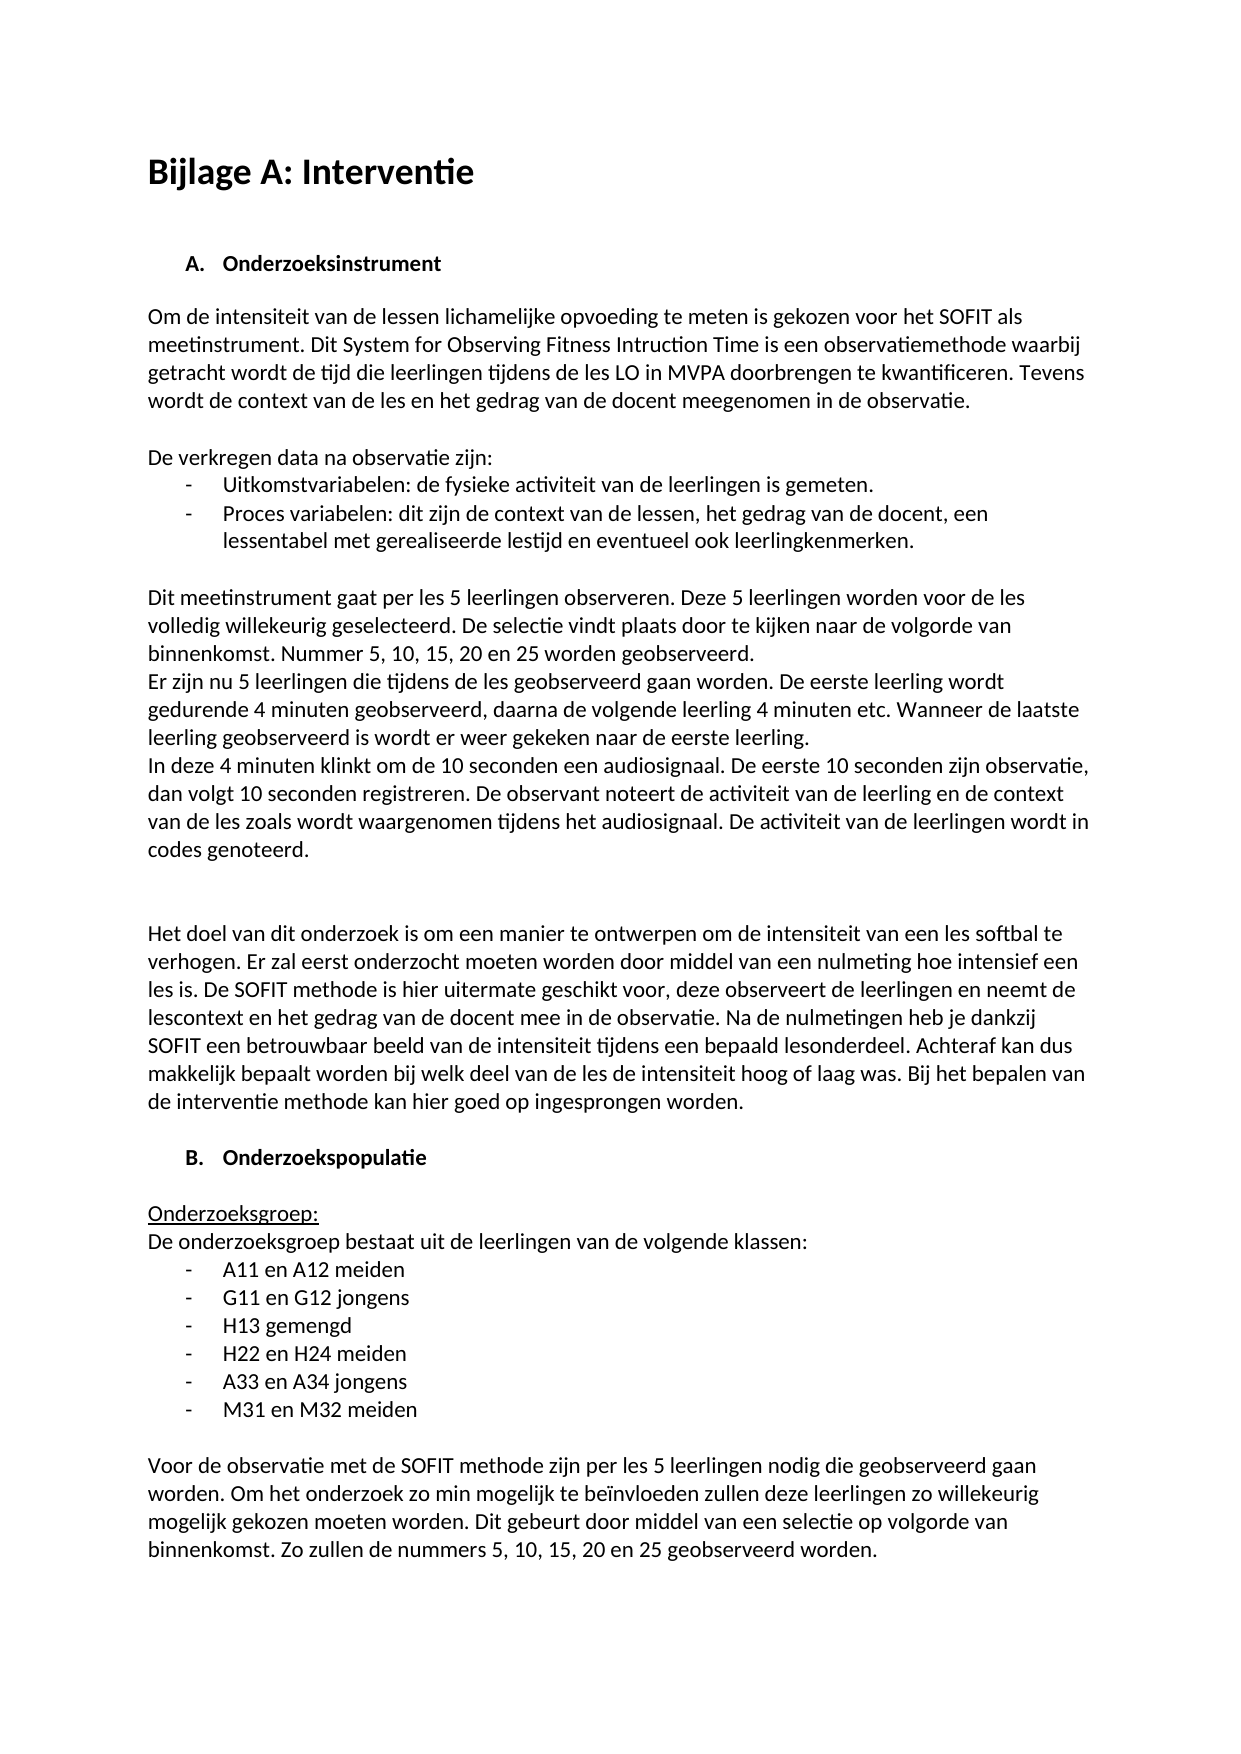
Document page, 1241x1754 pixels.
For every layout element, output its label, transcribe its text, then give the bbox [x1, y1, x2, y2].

list M31 en M32 meiden [185, 1395, 1093, 1423]
list G11 en G12 jongens [185, 1283, 1093, 1311]
text Dit meetinstrument gaat per les 5 leerlingen observeren. Deze 5 leerlingen worden voor de les volledig willekeurig geselecteerd. De selectie vindt plaats door te kijken naar de volgorde van binnenkomst. Nummer 5, 10, 15, 20 en 25 worden geobserveerd. [148, 583, 1093, 667]
list A33 en A34 jongens [185, 1367, 1093, 1395]
list A11 en A12 meiden [185, 1255, 1093, 1283]
list Onderzoeksinstrument [185, 249, 1093, 277]
text Onderzoeksgroep: [148, 1199, 1093, 1227]
text De onderzoeksgroep bestaat uit de leerlingen van de volgende klassen: [148, 1227, 1093, 1255]
list H13 gemengd [185, 1311, 1093, 1339]
text Voor de observatie met de SOFIT methode zijn per les 5 leerlingen nodig die geobserveerd gaan worden. Om het onderzoek zo min mogelijk te beïnvloeden zullen deze leerlingen zo willekeurig mogelijk gekozen moeten worden. Dit gebeurt door middel van een selectie op volgorde van binnenkomst. Zo zullen de nummers 5, 10, 15, 20 en 25 geobserveerd worden. [148, 1451, 1093, 1563]
list Onderzoekspopulatie [185, 1143, 1093, 1171]
text Om de intensiteit van de lessen lichamelijke opvoeding te meten is gekozen voor het SOFIT als meetinstrument. Dit System for Observing Fitness Intruction Time is een observatiemethode waarbij getracht wordt de tijd die leerlingen tijdens de les LO in MVPA doorbrengen te kwantificeren. Tevens wordt de context van de les en het gedrag van de docent meegenomen in de observatie. [148, 302, 1093, 414]
list Uitkomstvariabelen: de fysieke activiteit van de leerlingen is gemeten. [185, 471, 1093, 499]
list H22 en H24 meiden [185, 1339, 1093, 1367]
list Proces variabelen: dit zijn de context van de lessen, het gedrag van de docent, een lessentabel met gerealiseerde lestijd en eventueel ook leerlingkenmerken. [185, 499, 1093, 555]
text In deze 4 minuten klinkt om de 10 seconden een audiosignaal. De eerste 10 seconden zijn observatie, dan volgt 10 seconden registreren. De observant noteert de activiteit van de leerling en de context van de les zoals wordt waargenomen tijdens het audiosignaal. De activiteit van de leerlingen wordt in codes genoteerd. [148, 751, 1093, 863]
text De verkregen data na observatie zijn: [148, 443, 1093, 471]
text Er zijn nu 5 leerlingen die tijdens de les geobserveerd gaan worden. De eerste leerling wordt gedurende 4 minuten geobserveerd, daarna de volgende leerling 4 minuten etc. Wanneer de laatste leerling geobserveerd is wordt er weer gekeken naar de eerste leerling. [148, 667, 1093, 751]
text Bijlage A: Interventie [148, 148, 1093, 193]
text Het doel van dit onderzoek is om een manier te ontwerpen om de intensiteit van een les softbal te verhogen. Er zal eerst onderzocht moeten worden door middel van een nulmeting hoe intensief een les is. De SOFIT methode is hier uitermate geschikt voor, deze observeert de leerlingen en neemt de lescontext en het gedrag van de docent mee in de observatie. Na de nulmetingen heb je dankzij SOFIT een betrouwbaar beeld van de intensiteit tijdens een bepaald lesonderdeel. Achteraf kan dus makkelijk bepaalt worden bij welk deel van de les de intensiteit hoog of laag was. Bij het bepalen van de interventie methode kan hier goed op ingesprongen worden. [148, 919, 1093, 1115]
